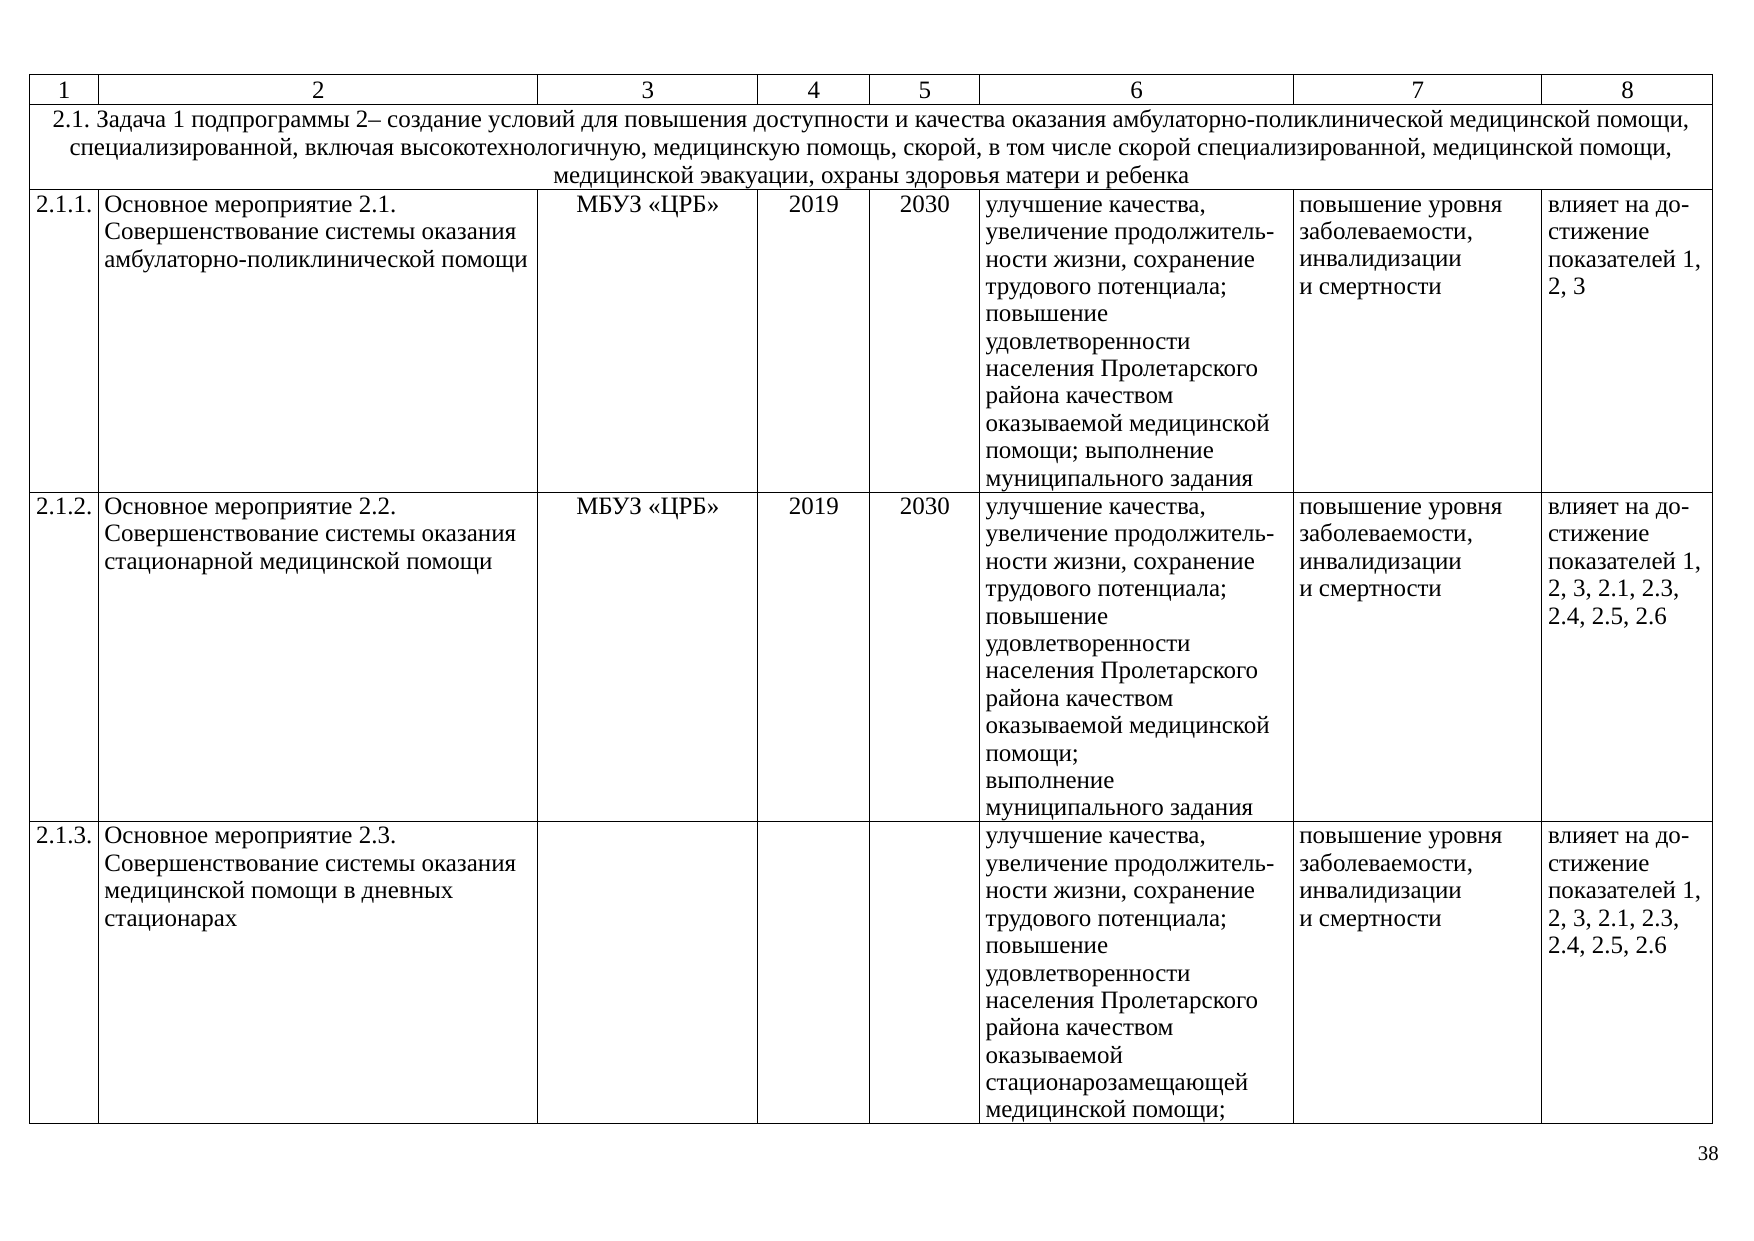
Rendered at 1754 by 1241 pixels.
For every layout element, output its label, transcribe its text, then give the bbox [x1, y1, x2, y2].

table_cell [99, 822, 537, 1123]
table_cell 2030 [870, 190, 979, 492]
table_cell [538, 822, 757, 1123]
table_header 4 [758, 75, 869, 104]
table_header 7 [1294, 75, 1541, 104]
table_cell повышение уровня заболеваемости, инвалидизации и смертности [1294, 190, 1541, 492]
table_header 1 [30, 75, 98, 104]
table_header 3 [538, 75, 757, 104]
table_cell [870, 822, 979, 1123]
table_cell 2.1.2. [30, 493, 98, 821]
table_header 6 [980, 75, 1293, 104]
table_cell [1294, 822, 1541, 1123]
table_cell повышение уровня заболеваемости, инвалидизации и смертности [1294, 493, 1541, 821]
table_cell влияет на достижение показателей 1, 2, 3, 2.1, 2.3, 2.4, 2.5, 2.6 [1542, 493, 1712, 821]
table_cell 2.1.1. [30, 190, 98, 492]
table_header 5 [870, 75, 979, 104]
table_cell улучшение качества, увеличение продолжительности жизни, сохранение трудового потенциала; повышение удовлетворенности населения Пролетарского района качеством оказываемой медицинской помощи; выполнение муниципального задания [980, 493, 1293, 821]
table_cell 2019 [758, 190, 869, 492]
table_cell [758, 822, 869, 1123]
table_cell МБУЗ «ЦРБ» [538, 493, 757, 821]
table_cell 2.1. Задача 1 подпрограммы 2– создание условий для повышения доступности и качества оказания амбулаторно-поликлинической медицинской помощи, специализированной, включая высокотехнологичную, медицинскую помощь, скорой, в том числе скорой специализированной, медицинской помощи, медицинской эвакуации, охраны здоровья матери и ребенка [30, 105, 1712, 189]
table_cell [1542, 822, 1712, 1123]
table_cell 2.1.3. [30, 822, 98, 1123]
table_cell 2019 [758, 493, 869, 821]
table_cell 2030 [870, 493, 979, 821]
table_cell МБУЗ «ЦРБ» [538, 190, 757, 492]
table_cell улучшение качества, увеличение продолжительности жизни, сохранение трудового потенциала; повышение удовлетворенности населения Пролетарского района качеством оказываемой медицинской помощи; выполнение муниципального задания [980, 190, 1293, 492]
table_header 8 [1542, 75, 1712, 104]
table_cell Основное мероприятие 2.1. Совершенствование системы оказания амбулаторно-поликлинической помощи [99, 190, 537, 492]
table_cell Основное мероприятие 2.2. Совершенствование системы оказания стационарной медицинской помощи [99, 493, 537, 821]
table_cell влияет на достижение показателей 1, 2, 3 [1542, 190, 1712, 492]
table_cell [980, 822, 1293, 1123]
table_header 2 [99, 75, 537, 104]
